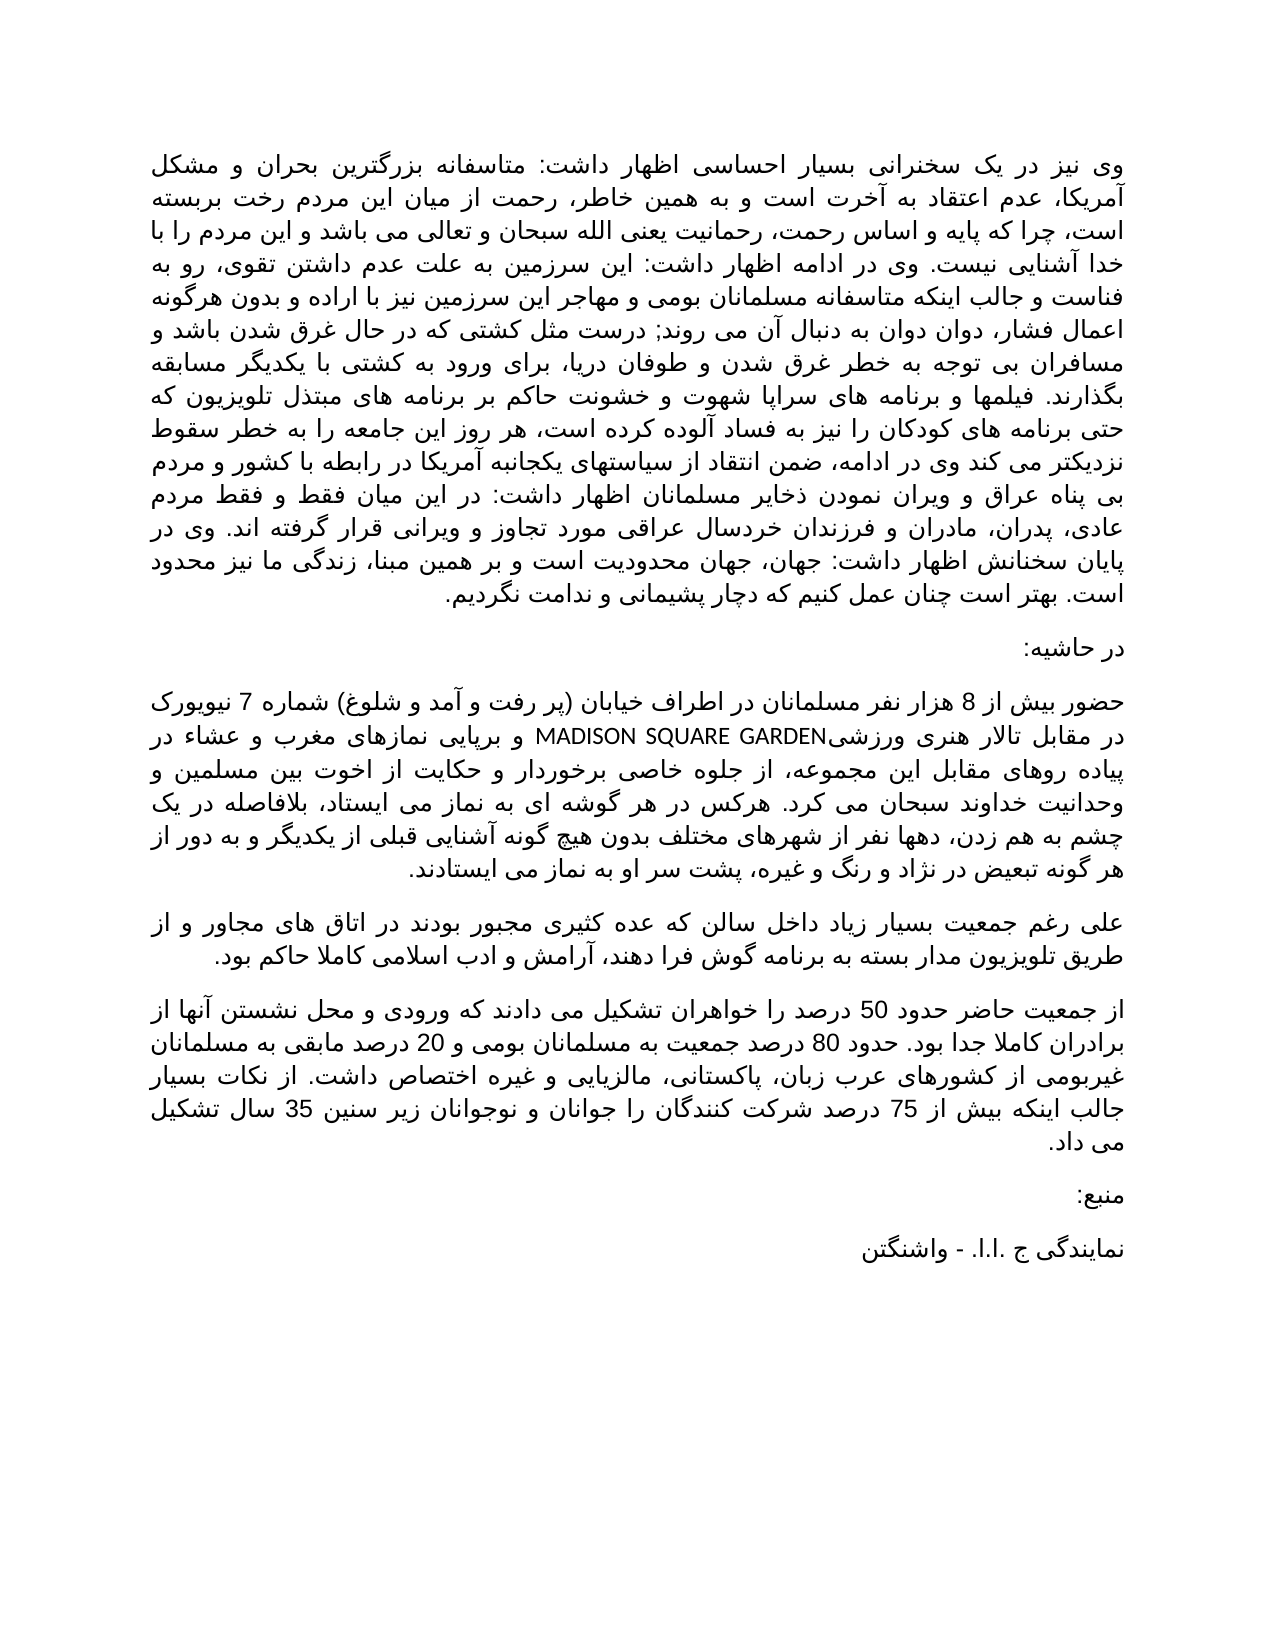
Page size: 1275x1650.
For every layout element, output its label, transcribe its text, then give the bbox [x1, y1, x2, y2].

text در حاشیه: [150, 633, 1125, 662]
text وی نیز در یک سخنرانی بسیار احساسی اظهار داشت: متاسفانه بزرگترین بحران و مشکل آمریکا، عدم اعتقاد به آخرت است و به همین خاطر، رحمت از میان این مردم رخت بربسته است، چرا که پایه و اساس رحمت، رحمانیت یعنی الله سبحان و تعالی می باشد و این مردم را با خدا آشنایی نیست. وی در ادامه اظهار داشت: این سرزمین به علت عدم داشتن تقوی، رو به فناست و جالب اینکه متاسفانه مسلمانان بومی و مهاجر این سرزمین نیز با اراده و بدون هرگونه اعمال فشار، دوان دوان به دنبال آن می روند; درست مثل کشتی که در حال غرق شدن باشد و مسافران بی توجه به خطر غرق شدن و طوفان دریا، برای ورود به کشتی با یکدیگر مسابقه بگذارند. فیلمها و برنامه های سراپا شهوت و خشونت حاکم بر برنامه های مبتذل تلویزیون که حتی برنامه های کودکان را نیز به فساد آلوده کرده است، هر روز این جامعه را به خطر سقوط نزدیکتر می کند وی در ادامه، ضمن انتقاد از سیاستهای یکجانبه آمریکا در رابطه با کشور و مردم بی پناه عراق و ویران نمودن ذخایر مسلمانان اظهار داشت: در این میان فقط و فقط مردم عادی، پدران، مادران و فرزندان خردسال عراقی مورد تجاوز و ویرانی قرار گرفته اند. وی در پایان سخنانش اظهار داشت: جهان، جهان محدودیت است و بر همین مبنا، زندگی ما نیز محدود است. بهتر است چنان عمل کنیم که دچار پشیمانی و ندامت نگردیم. [150, 150, 1125, 608]
text منبع: [150, 1181, 1125, 1209]
text از جمعیت حاضر حدود 50 درصد را خواهران تشکیل می دادند که ورودی و محل نشستن آنها از برادران کاملا جدا بود. حدود 80 درصد جمعیت به مسلمانان بومی و 20 درصد مابقی به مسلمانان غیربومی از کشورهای عرب زبان، پاکستانی، مالزیایی و غیره اختصاص داشت. از نکات بسیار جالب اینکه بیش از 75 درصد شرکت کنندگان را جوانان و نوجوانان زیر سنین 35 سال تشکیل می داد. [150, 994, 1125, 1155]
text علی رغم جمعیت بسیار زیاد داخل سالن که عده کثیری مجبور بودند در اتاق های مجاور و از طریق تلویزیون مدار بسته به برنامه گوش فرا دهند، آرامش و ادب اسلامی کاملا حاکم بود. [150, 908, 1125, 969]
text حضور بیش از 8 هزار نفر مسلمانان در اطراف خیابان (پر رفت و آمد و شلوغ) شماره 7 نیویورک در مقابل تالار هنری ورزشیMADISON SQUARE GARDEN و برپایی نمازهای مغرب و عشاء در پیاده روهای مقابل این مجموعه، از جلوه خاصی برخوردار و حکایت از اخوت بین مسلمین و وحدانیت خداوند سبحان می کرد. هرکس در هر گوشه ای به نماز می ایستاد، بلافاصله در یک چشم به هم زدن، دهها نفر از شهرهای مختلف بدون هیچ گونه آشنایی قبلی از یکدیگر و به دور از هر گونه تبعیض در نژاد و رنگ و غیره، پشت سر او به نماز می ایستادند. [150, 687, 1125, 883]
text نمایندگی ج .ا.ا. - واشنگتن [150, 1234, 1125, 1263]
